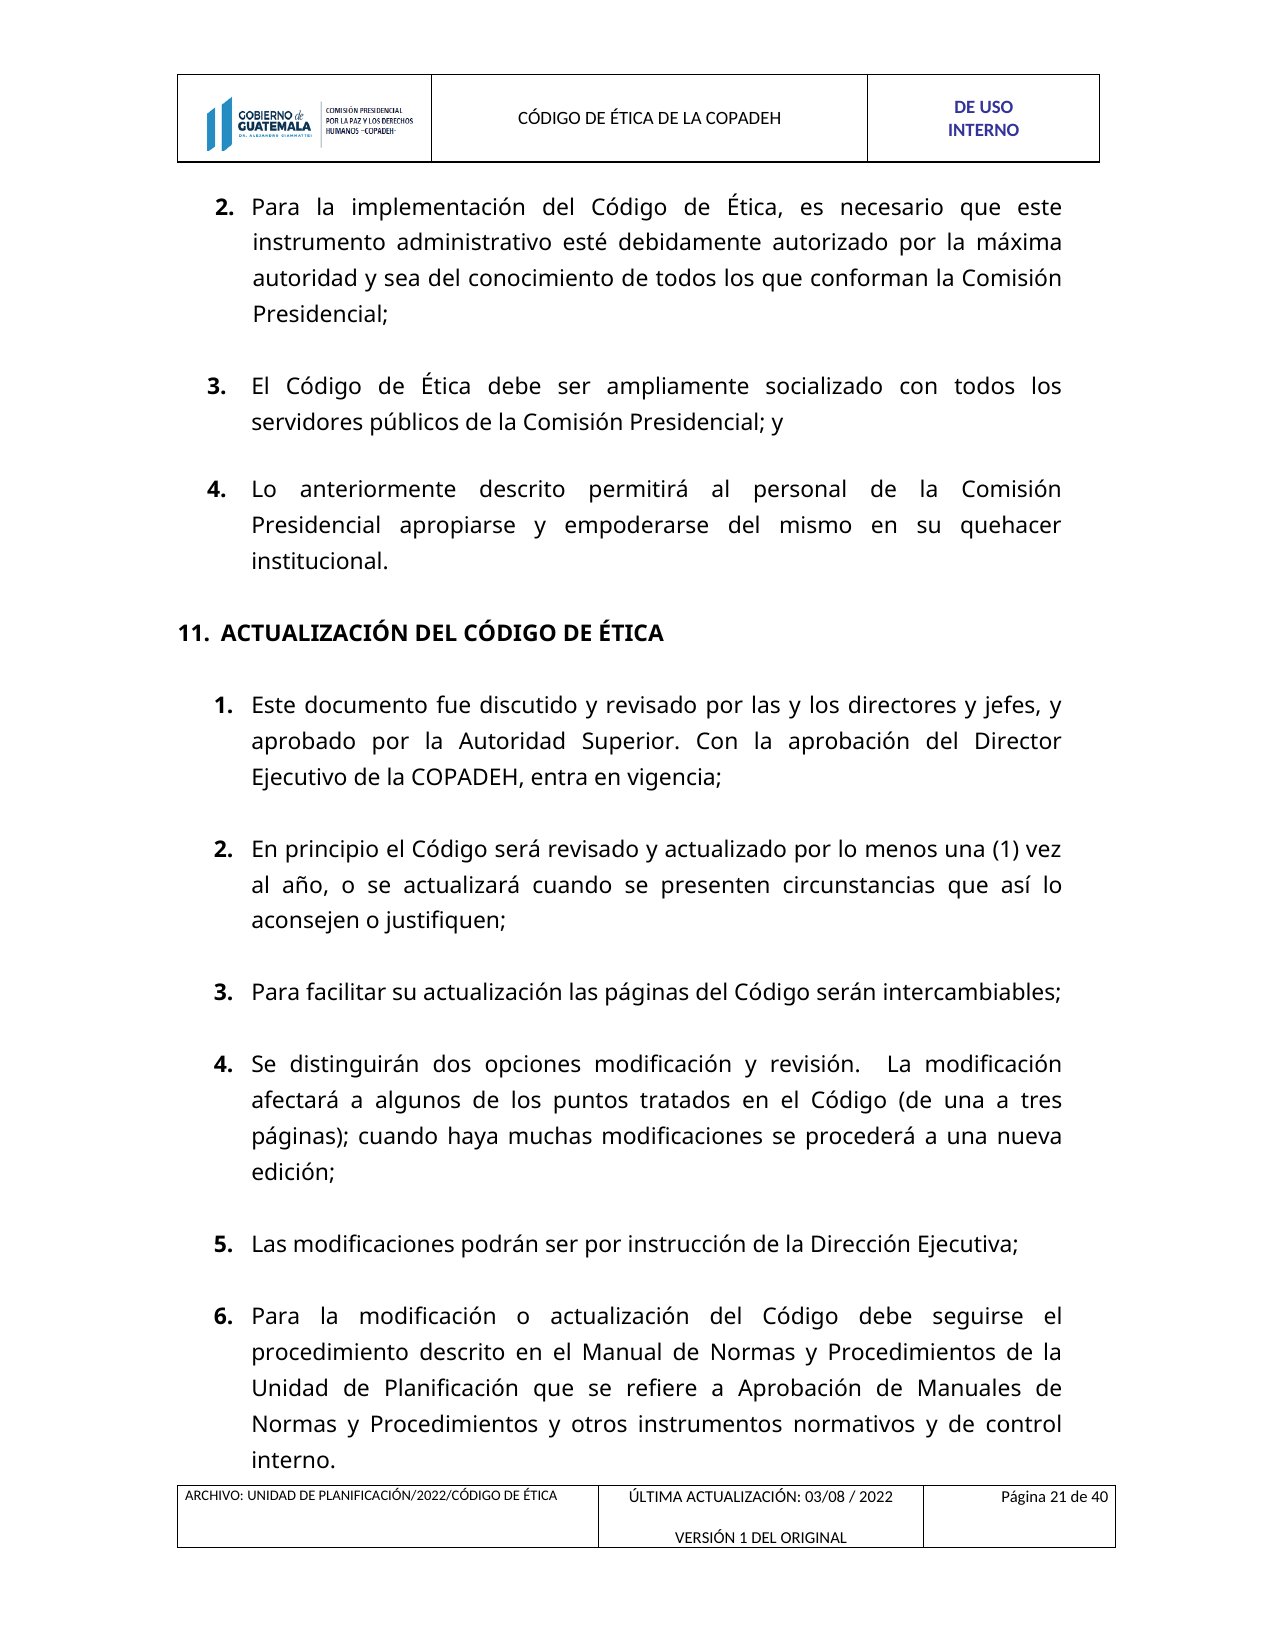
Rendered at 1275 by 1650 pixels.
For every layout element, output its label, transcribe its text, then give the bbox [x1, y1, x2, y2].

list Para la modificación o actualización del Código debe seguirse el procedimiento descrito en el Manual de Normas y Procedimientos de la Unidad de Planificación que se refiere a Aprobación de Manuales de Normas y Procedimientos y otros instrumentos normativos y de control interno. [213, 1300, 1063, 1475]
list Las modificaciones podrán ser por instrucción de la Dirección Ejecutiva; [213, 1228, 1063, 1259]
subtitle ACTUALIZACIÓN DEL CÓDIGO DE ÉTICA [177, 617, 1098, 648]
list Para facilitar su actualización las páginas del Código serán intercambiables; [213, 976, 1063, 1008]
list El Código de Ética debe ser ampliamente socializado con todos los servidores públicos de la Comisión Presidencial; y [207, 370, 1063, 437]
picture [190, 85, 415, 151]
list Lo anteriormente descrito permitirá al personal de la Comisión Presidencial apropiarse y empoderarse del mismo en su quehacer institucional. [207, 473, 1063, 576]
list En principio el Código será revisado y actualizado por lo menos una (1) vez al año, o se actualizará cuando se presenten circunstancias que así lo aconsejen o justifiquen; [213, 833, 1063, 936]
list Para la implementación del Código de Ética, es necesario que este instrumento administrativo esté debidamente autorizado por la máxima autoridad y sea del conocimiento de todos los que conforman la Comisión Presidencial; [215, 190, 1063, 329]
list Este documento fue discutido y revisado por las y los directores y jefes, y aprobado por la Autoridad Superior. Con la aprobación del Director Ejecutivo de la COPADEH, entra en vigencia; [213, 689, 1063, 792]
list Se distinguirán dos opciones modificación y revisión. La modificación afectará a algunos de los puntos tratados en el Código (de una a tres páginas); cuando haya muchas modificaciones se procederá a una nueva edición; [213, 1048, 1063, 1187]
